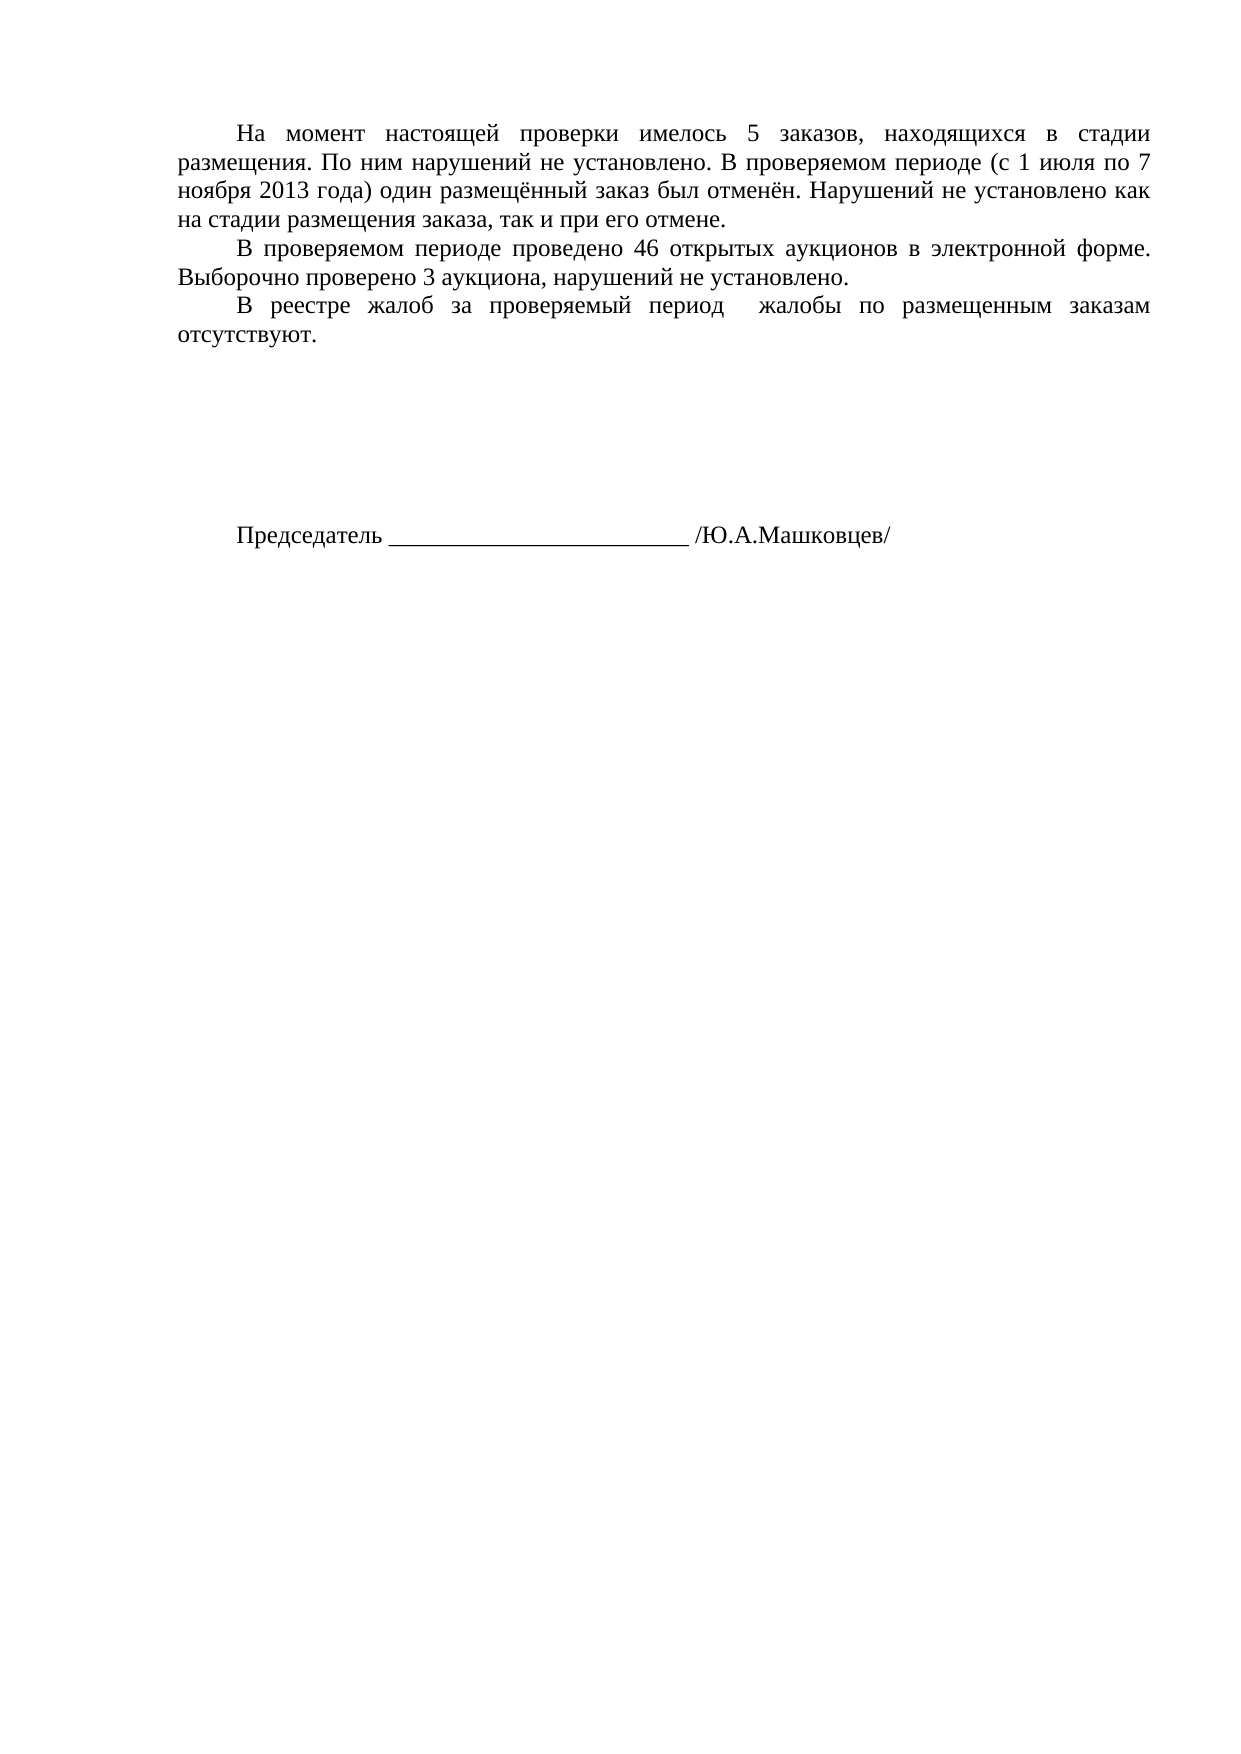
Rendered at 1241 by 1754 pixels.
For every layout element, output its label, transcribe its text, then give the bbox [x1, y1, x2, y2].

text Председатель ________________________ /Ю.А.Машковцев/ [177, 521, 1152, 549]
text В проверяемом периоде проведено 46 открытых аукционов в электронной форме. Выборочно проверено 3 аукциона, нарушений не установлено. [177, 233, 1152, 291]
text В реестре жалоб за проверяемый период жалобы по размещенным заказам отсутствуют. [177, 291, 1152, 348]
text На момент настоящей проверки имелось 5 заказов, находящихся в стадии размещения. По ним нарушений не установлено. В проверяемом периоде (с 1 июля по 7 ноября 2013 года) один размещённый заказ был отменён. Нарушений не установлено как на стадии размещения заказа, так и при его отмене. [177, 118, 1152, 233]
